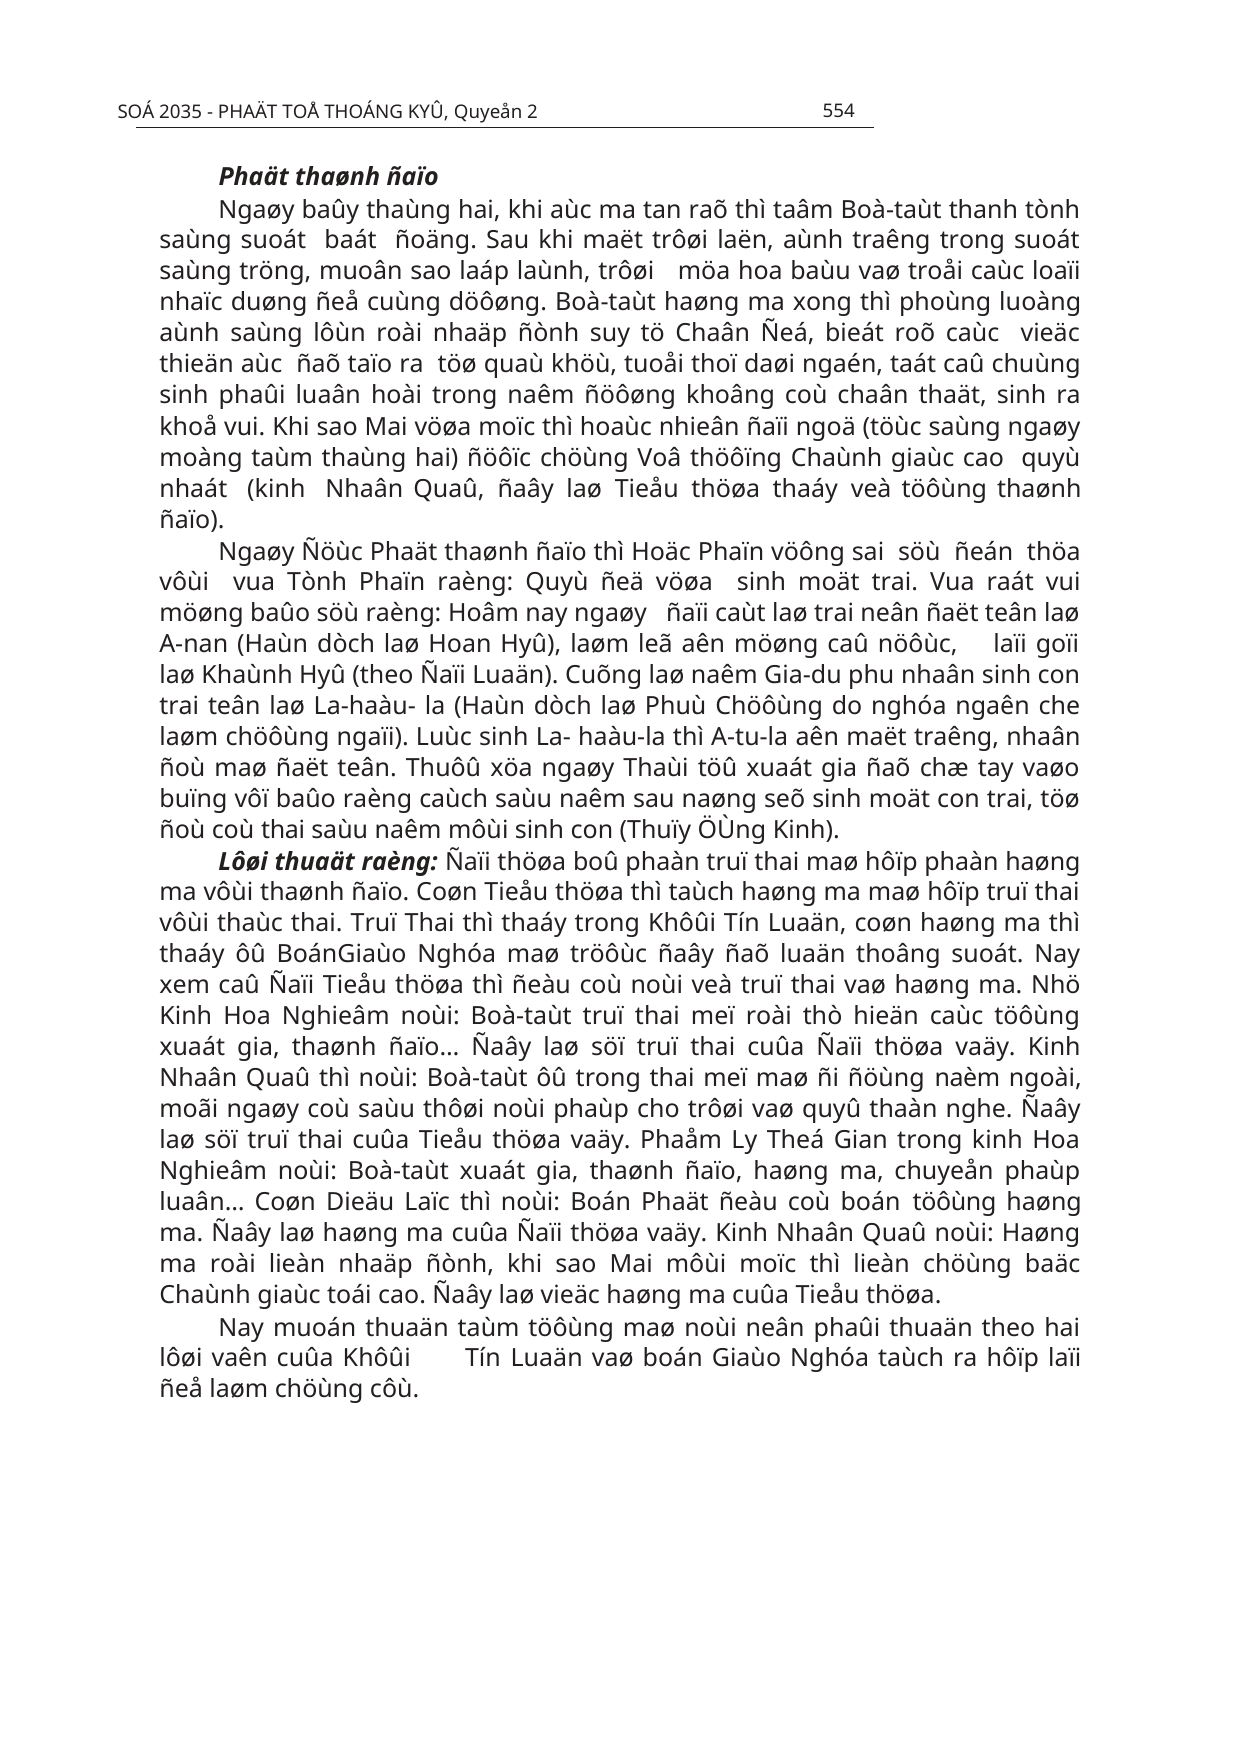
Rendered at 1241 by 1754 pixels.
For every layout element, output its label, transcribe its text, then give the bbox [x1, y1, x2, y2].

subtitle Phaät thaønh ñaïo [218, 160, 1092, 192]
text SOÁ 2035 - PHAÄT TOÅ THOÁNG KYÛ, Quyeån 2 554 [117, 97, 1092, 124]
text Ngaøy Ñöùc Phaät thaønh ñaïo thì Hoäc Phaïn vöông sai söù ñeán thöa vôùi vua Tònh Phaïn raèng: Quyù ñeä vöøa sinh moät trai. Vua raát vui möøng baûo söù raèng: Hoâm nay ngaøy ñaïi caùt laø trai neân ñaët teân laø A-nan (Haùn dòch laø Hoan Hyû), laøm leã aên möøng caû nöôùc, laïi goïi laø Khaùnh Hyû (theo Ñaïi Luaän). Cuõng laø naêm Gia-du phu nhaân sinh con trai teân laø La-haàu- la (Haùn dòch laø Phuù Chöôùng do nghóa ngaên che laøm chöôùng ngaïi). Luùc sinh La- haàu-la thì A-tu-la aên maët traêng, nhaân ñoù maø ñaët teân. Thuôû xöa ngaøy Thaùi töû xuaát gia ñaõ chæ tay vaøo buïng vôï baûo raèng caùch saùu naêm sau naøng seõ sinh moät con trai, töø ñoù coù thai saùu naêm môùi sinh con (Thuïy ÖÙng Kinh). [159, 535, 1082, 846]
text Ngaøy baûy thaùng hai, khi aùc ma tan raõ thì taâm Boà-taùt thanh tònh saùng suoát baát ñoäng. Sau khi maët trôøi laën, aùnh traêng trong suoát saùng tröng, muoân sao laáp laùnh, trôøi möa hoa baùu vaø troåi caùc loaïi nhaïc duøng ñeå cuùng döôøng. Boà-taùt haøng ma xong thì phoùng luoàng aùnh saùng lôùn roài nhaäp ñònh suy tö Chaân Ñeá, bieát roõ caùc vieäc thieän aùc ñaõ taïo ra töø quaù khöù, tuoåi thoï daøi ngaén, taát caû chuùng sinh phaûi luaân hoài trong naêm ñöôøng khoâng coù chaân thaät, sinh ra khoå vui. Khi sao Mai vöøa moïc thì hoaùc nhieân ñaïi ngoä (töùc saùng ngaøy moàng taùm thaùng hai) ñöôïc chöùng Voâ thöôïng Chaùnh giaùc cao quyù nhaát (kinh Nhaân Quaû, ñaây laø Tieåu thöøa thaáy veà töôùng thaønh ñaïo). [159, 194, 1082, 535]
text Nay muoán thuaän taùm töôùng maø noùi neân phaûi thuaän theo hai lôøi vaên cuûa Khôûi Tín Luaän vaø boán Giaùo Nghóa taùch ra hôïp laïi ñeå laøm chöùng côù. [159, 1311, 1082, 1404]
text Lôøi thuaät raèng: Ñaïi thöøa boû phaàn truï thai maø hôïp phaàn haøng ma vôùi thaønh ñaïo. Coøn Tieåu thöøa thì taùch haøng ma maø hôïp truï thai vôùi thaùc thai. Truï Thai thì thaáy trong Khôûi Tín Luaän, coøn haøng ma thì thaáy ôû BoánGiaùo Nghóa maø tröôùc ñaây ñaõ luaän thoâng suoát. Nay xem caû Ñaïi Tieåu thöøa thì ñeàu coù noùi veà truï thai vaø haøng ma. Nhö Kinh Hoa Nghieâm noùi: Boà-taùt truï thai meï roài thò hieän caùc töôùng xuaát gia, thaønh ñaïo… Ñaây laø söï truï thai cuûa Ñaïi thöøa vaäy. Kinh Nhaân Quaû thì noùi: Boà-taùt ôû trong thai meï maø ñi ñöùng naèm ngoài, moãi ngaøy coù saùu thôøi noùi phaùp cho trôøi vaø quyû thaàn nghe. Ñaây laø söï truï thai cuûa Tieåu thöøa vaäy. Phaåm Ly Theá Gian trong kinh Hoa Nghieâm noùi: Boà-taùt xuaát gia, thaønh ñaïo, haøng ma, chuyeån phaùp luaân… Coøn Dieäu Laïc thì noùi: Boán Phaät ñeàu coù boán töôùng haøng ma. Ñaây laø haøng ma cuûa Ñaïi thöøa vaäy. Kinh Nhaân Quaû noùi: Haøng ma roài lieàn nhaäp ñònh, khi sao Mai môùi moïc thì lieàn chöùng baäc Chaùnh giaùc toái cao. Ñaây laø vieäc haøng ma cuûa Tieåu thöøa. [159, 846, 1082, 1311]
